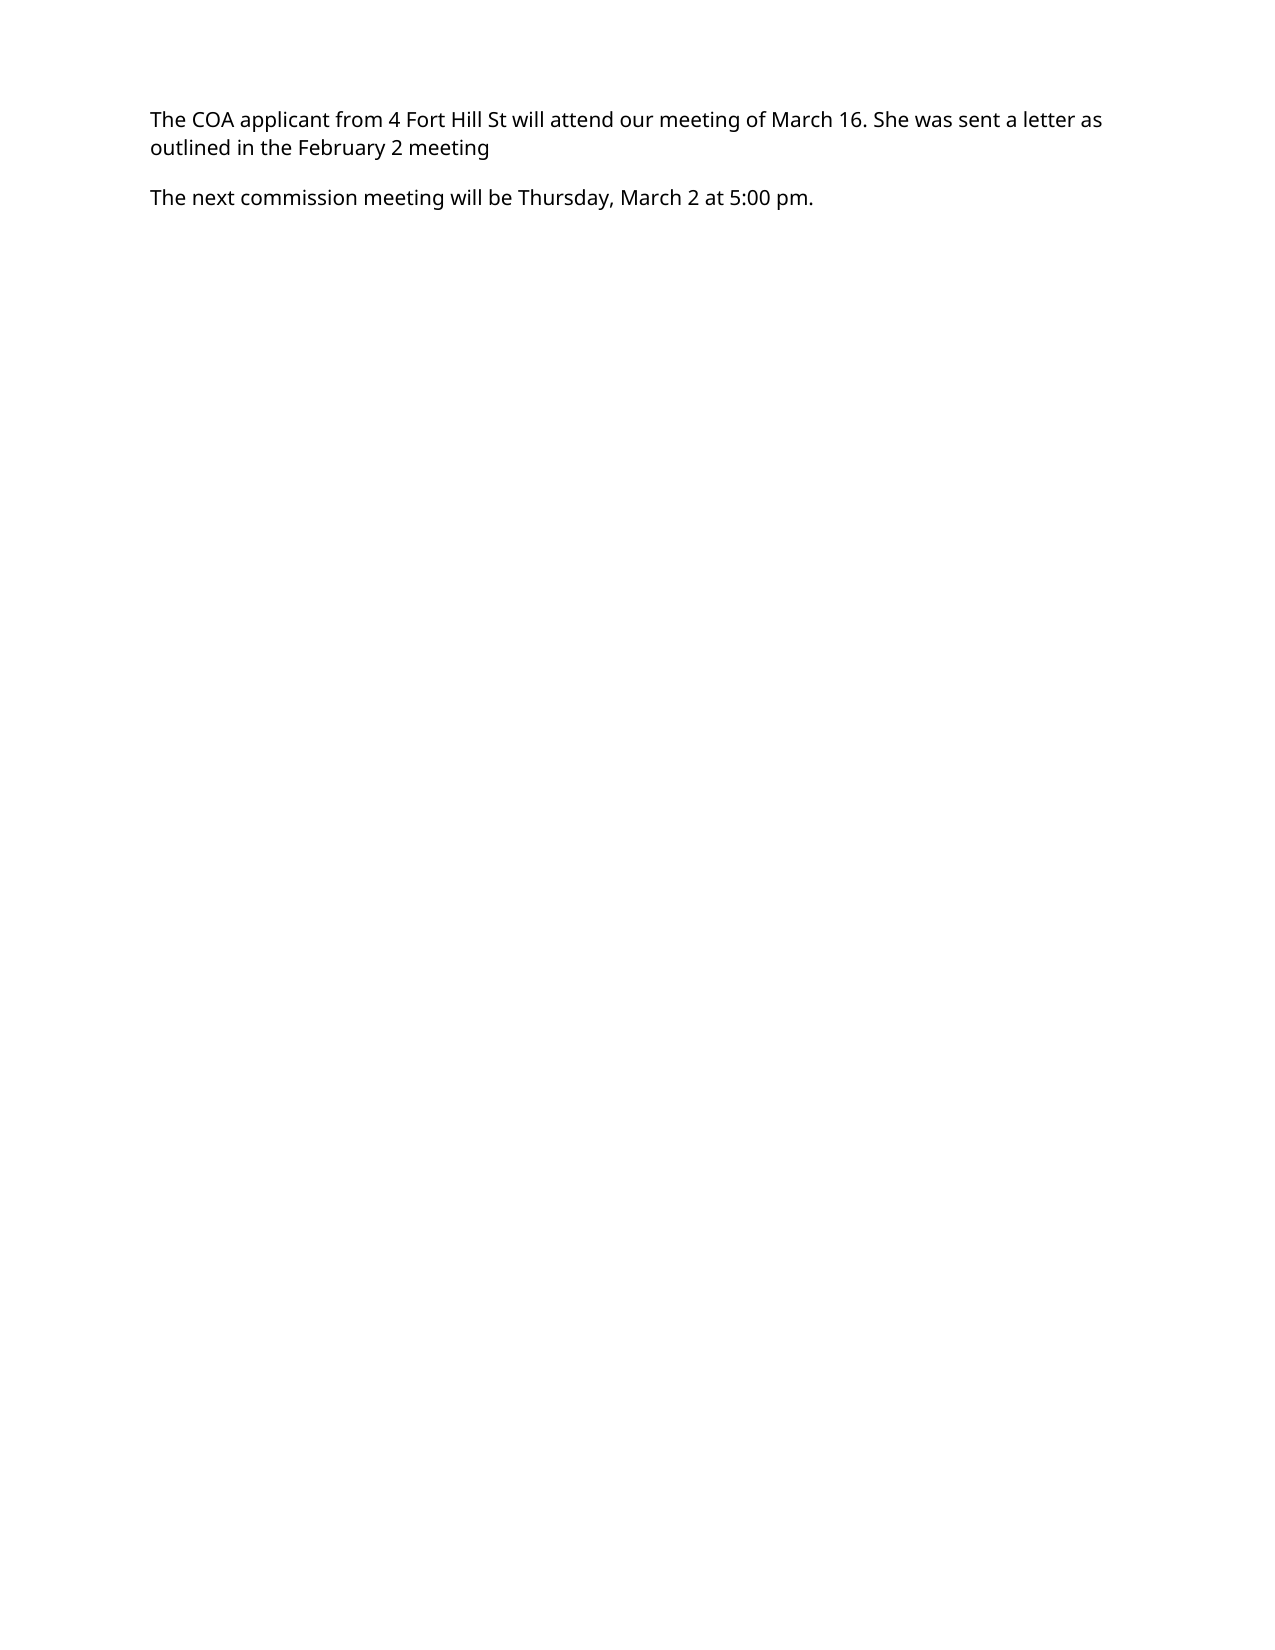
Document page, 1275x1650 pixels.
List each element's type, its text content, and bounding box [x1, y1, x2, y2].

text The COA applicant from 4 Fort Hill St will attend our meeting of March 16. She was sent a letter as outlined in the February 2 meeting [150, 105, 1125, 162]
text The next commission meeting will be Thursday, March 2 at 5:00 pm. [150, 183, 1125, 211]
